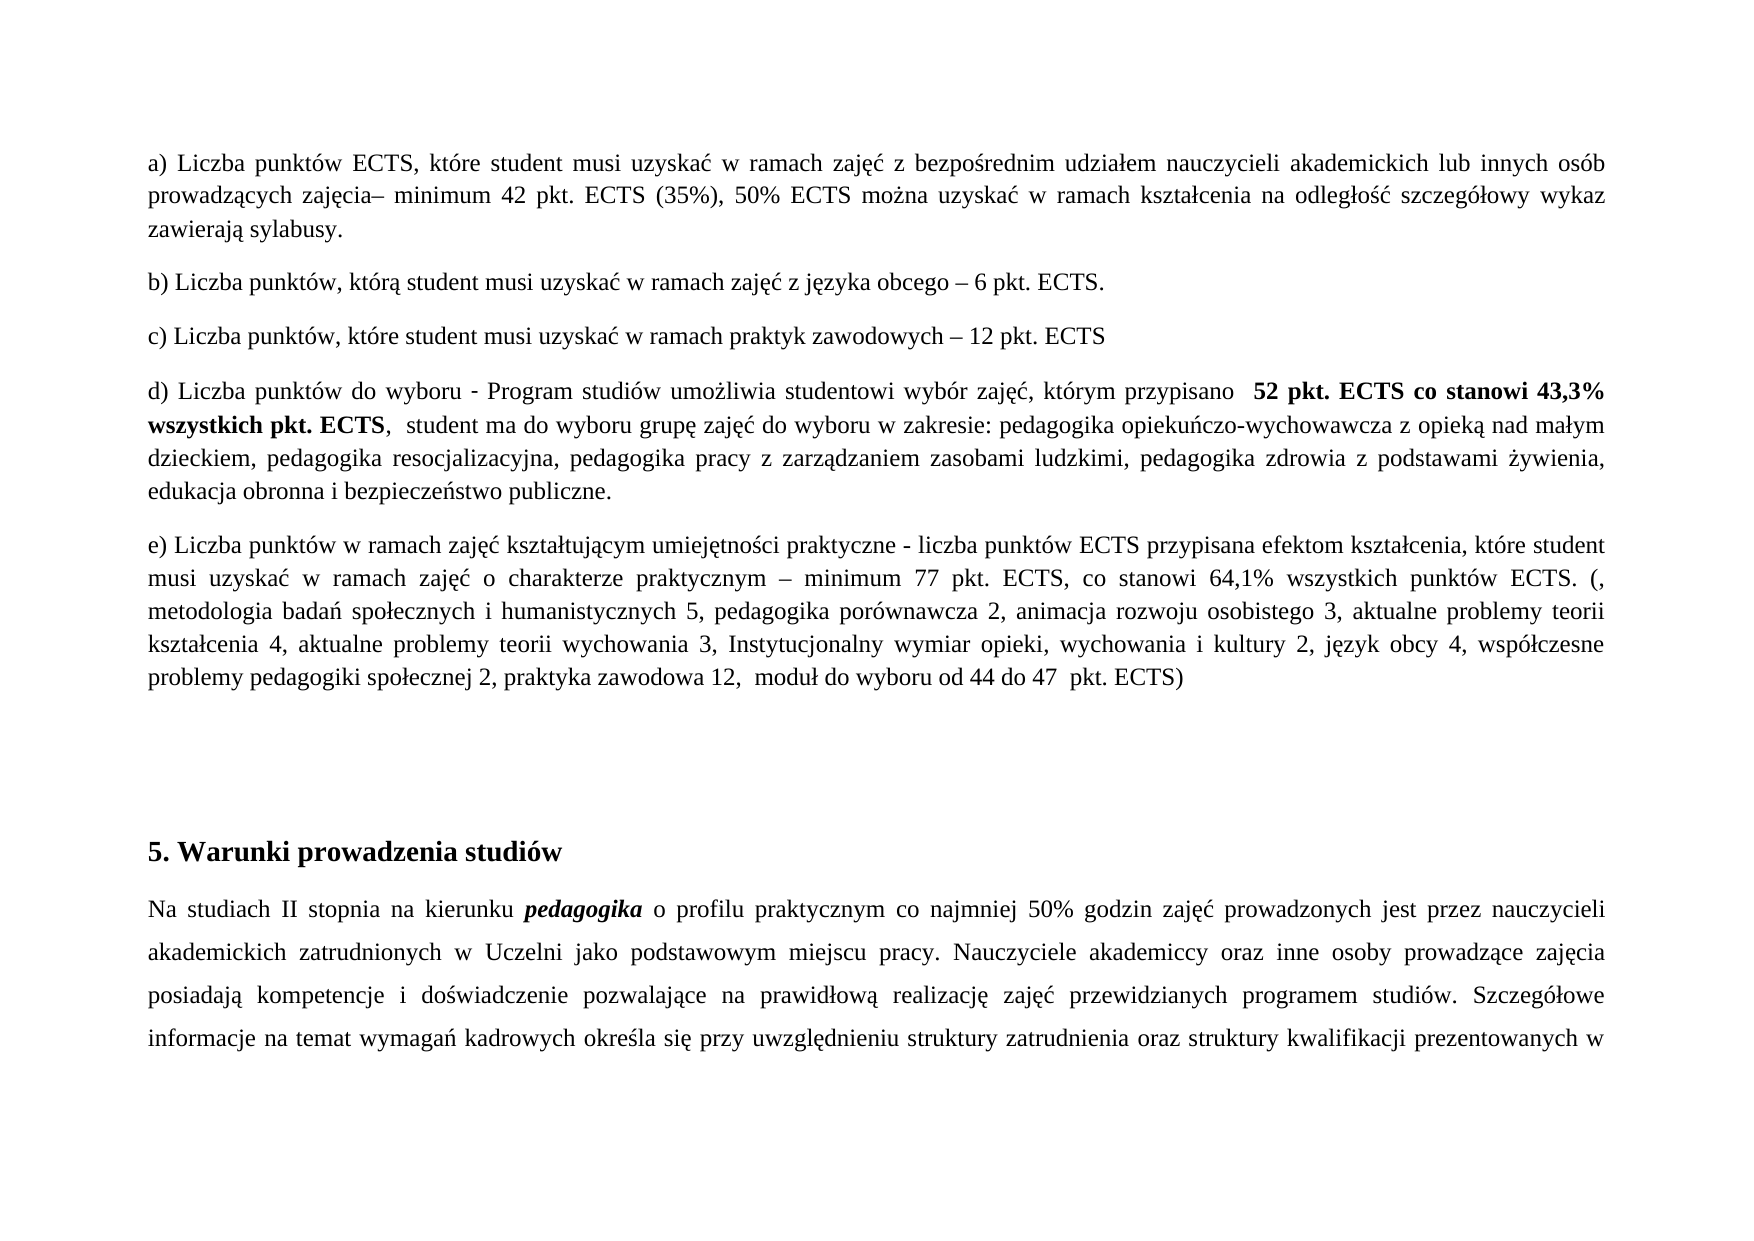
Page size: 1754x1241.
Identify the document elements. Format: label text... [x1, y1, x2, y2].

text d) Liczba punktów do wyboru - Program studiów umożliwia studentowi wybór zajęć, którym przypisano 52 pkt. ECTS co stanowi 43,3% wszystkich pkt. ECTS, student ma do wyboru grupę zajęć do wyboru w zakresie: pedagogika opiekuńczo-wychowawcza z opieką nad małym dzieckiem, pedagogika resocjalizacyjna, pedagogika pracy z zarządzaniem zasobami ludzkimi, pedagogika zdrowia z podstawami żywienia, edukacja obronna i bezpieczeństwo publiczne. [148, 375, 1606, 505]
text c) Liczba punktów, które student musi uzyskać w ramach praktyk zawodowych – 12 pkt. ECTS [148, 321, 1606, 350]
text a) Liczba punktów ECTS, które student musi uzyskać w ramach zajęć z bezpośrednim udziałem nauczycieli akademickich lub innych osób prowadzących zajęcia– minimum 42 pkt. ECTS (35%), 50% ECTS można uzyskać w ramach kształcenia na odległość szczegółowy wykaz zawierają sylabusy. [148, 148, 1606, 242]
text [148, 894, 1606, 1052]
text b) Liczba punktów, którą student musi uzyskać w ramach zajęć z języka obcego – 6 pkt. ECTS. [148, 267, 1606, 296]
text 5. Warunki prowadzenia studiów [148, 834, 1606, 868]
text e) Liczba punktów w ramach zajęć kształtującym umiejętności praktyczne - liczba punktów ECTS przypisana efektom kształcenia, które student musi uzyskać w ramach zajęć o charakterze praktycznym – minimum 77 pkt. ECTS, co stanowi 64,1% wszystkich punktów ECTS. (, metodologia badań społecznych i humanistycznych 5, pedagogika porównawcza 2, animacja rozwoju osobistego 3, aktualne problemy teorii kształcenia 4, aktualne problemy teorii wychowania 3, Instytucjonalny wymiar opieki, wychowania i kultury 2, język obcy 4, współczesne problemy pedagogiki społecznej 2, praktyka zawodowa 12, moduł do wyboru od 44 do 47 pkt. ECTS) [148, 530, 1606, 691]
